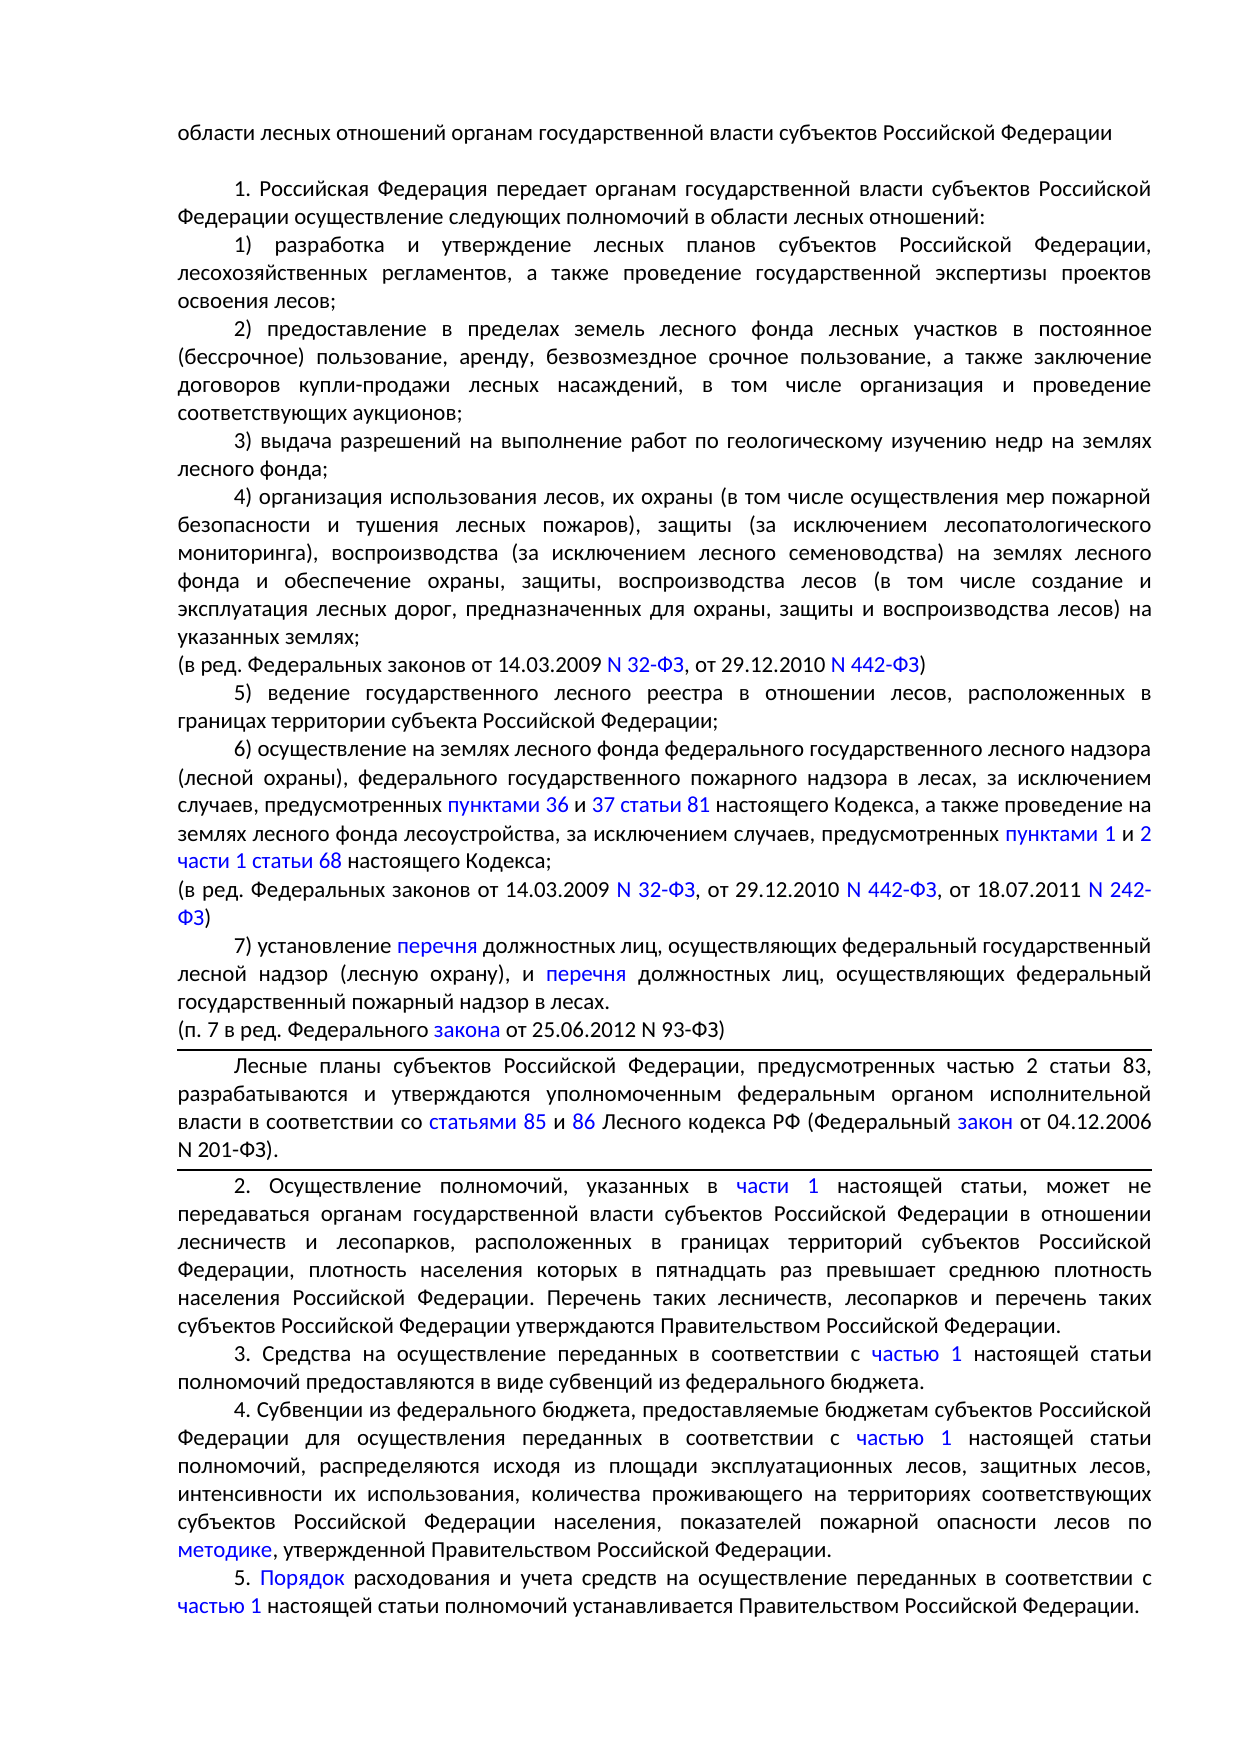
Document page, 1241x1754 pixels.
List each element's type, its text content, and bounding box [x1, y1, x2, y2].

text 7) установление перечня должностных лиц, осуществляющих федеральный государственный лесной надзор (лесную охрану), и перечня должностных лиц, осуществляющих федеральный государственный пожарный надзор в лесах. [177, 931, 1152, 1015]
text (в ред. Федеральных законов от 14.03.2009 N 32-ФЗ, от 29.12.2010 N 442-ФЗ, от 18.07.2011 N 242-ФЗ) [177, 875, 1152, 931]
text 1. Российская Федерация передает органам государственной власти субъектов Российской Федерации осуществление следующих полномочий в области лесных отношений: [177, 174, 1152, 230]
text 4) организация использования лесов, их охраны (в том числе осуществления мер пожарной безопасности и тушения лесных пожаров), защиты (за исключением лесопатологического мониторинга), воспроизводства (за исключением лесного семеноводства) на землях лесного фонда и обеспечение охраны, защиты, воспроизводства лесов (в том числе создание и эксплуатация лесных дорог, предназначенных для охраны, защиты и воспроизводства лесов) на указанных землях; [177, 482, 1152, 651]
text Лесные планы субъектов Российской Федерации, предусмотренных частью 2 статьи 83, разрабатываются и утверждаются уполномоченным федеральным органом исполнительной власти в соответствии со статьями 85 и 86 Лесного кодекса РФ (Федеральный закон от 04.12.2006 N 201-ФЗ). [177, 1051, 1152, 1163]
text 4. Субвенции из федерального бюджета, предоставляемые бюджетам субъектов Российской Федерации для осуществления переданных в соответствии с частью 1 настоящей статьи полномочий, распределяются исходя из площади эксплуатационных лесов, защитных лесов, интенсивности их использования, количества проживающего на территориях соответствующих субъектов Российской Федерации населения, показателей пожарной опасности лесов по методике, утвержденной Правительством Российской Федерации. [177, 1395, 1152, 1563]
text 3) выдача разрешений на выполнение работ по геологическому изучению недр на землях лесного фонда; [177, 426, 1152, 482]
text 1) разработка и утверждение лесных планов субъектов Российской Федерации, лесохозяйственных регламентов, а также проведение государственной экспертизы проектов освоения лесов; [177, 230, 1152, 314]
text (п. 7 в ред. Федерального закона от 25.06.2012 N 93-ФЗ) [177, 1015, 1152, 1043]
text (в ред. Федеральных законов от 14.03.2009 N 32-ФЗ, от 29.12.2010 N 442-ФЗ) [177, 651, 1152, 678]
text 2. Осуществление полномочий, указанных в части 1 настоящей статьи, может не передаваться органам государственной власти субъектов Российской Федерации в отношении лесничеств и лесопарков, расположенных в границах территорий субъектов Российской Федерации, плотность населения которых в пятнадцать раз превышает среднюю плотность населения Российской Федерации. Перечень таких лесничеств, лесопарков и перечень таких субъектов Российской Федерации утверждаются Правительством Российской Федерации. [177, 1171, 1152, 1339]
text 2) предоставление в пределах земель лесного фонда лесных участков в постоянное (бессрочное) пользование, аренду, безвозмездное срочное пользование, а также заключение договоров купли-продажи лесных насаждений, в том числе организация и проведение соответствующих аукционов; [177, 314, 1152, 426]
text 5) ведение государственного лесного реестра в отношении лесов, расположенных в границах территории субъекта Российской Федерации; [177, 678, 1152, 734]
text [177, 118, 1152, 146]
text 6) осуществление на землях лесного фонда федерального государственного лесного надзора (лесной охраны), федерального государственного пожарного надзора в лесах, за исключением случаев, предусмотренных пунктами 36 и 37 статьи 81 настоящего Кодекса, а также проведение на землях лесного фонда лесоустройства, за исключением случаев, предусмотренных пунктами 1 и 2 части 1 статьи 68 настоящего Кодекса; [177, 734, 1152, 875]
text 5. Порядок расходования и учета средств на осуществление переданных в соответствии с частью 1 настоящей статьи полномочий устанавливается Правительством Российской Федерации. [177, 1563, 1152, 1619]
text 3. Средства на осуществление переданных в соответствии с частью 1 настоящей статьи полномочий предоставляются в виде субвенций из федерального бюджета. [177, 1339, 1152, 1395]
